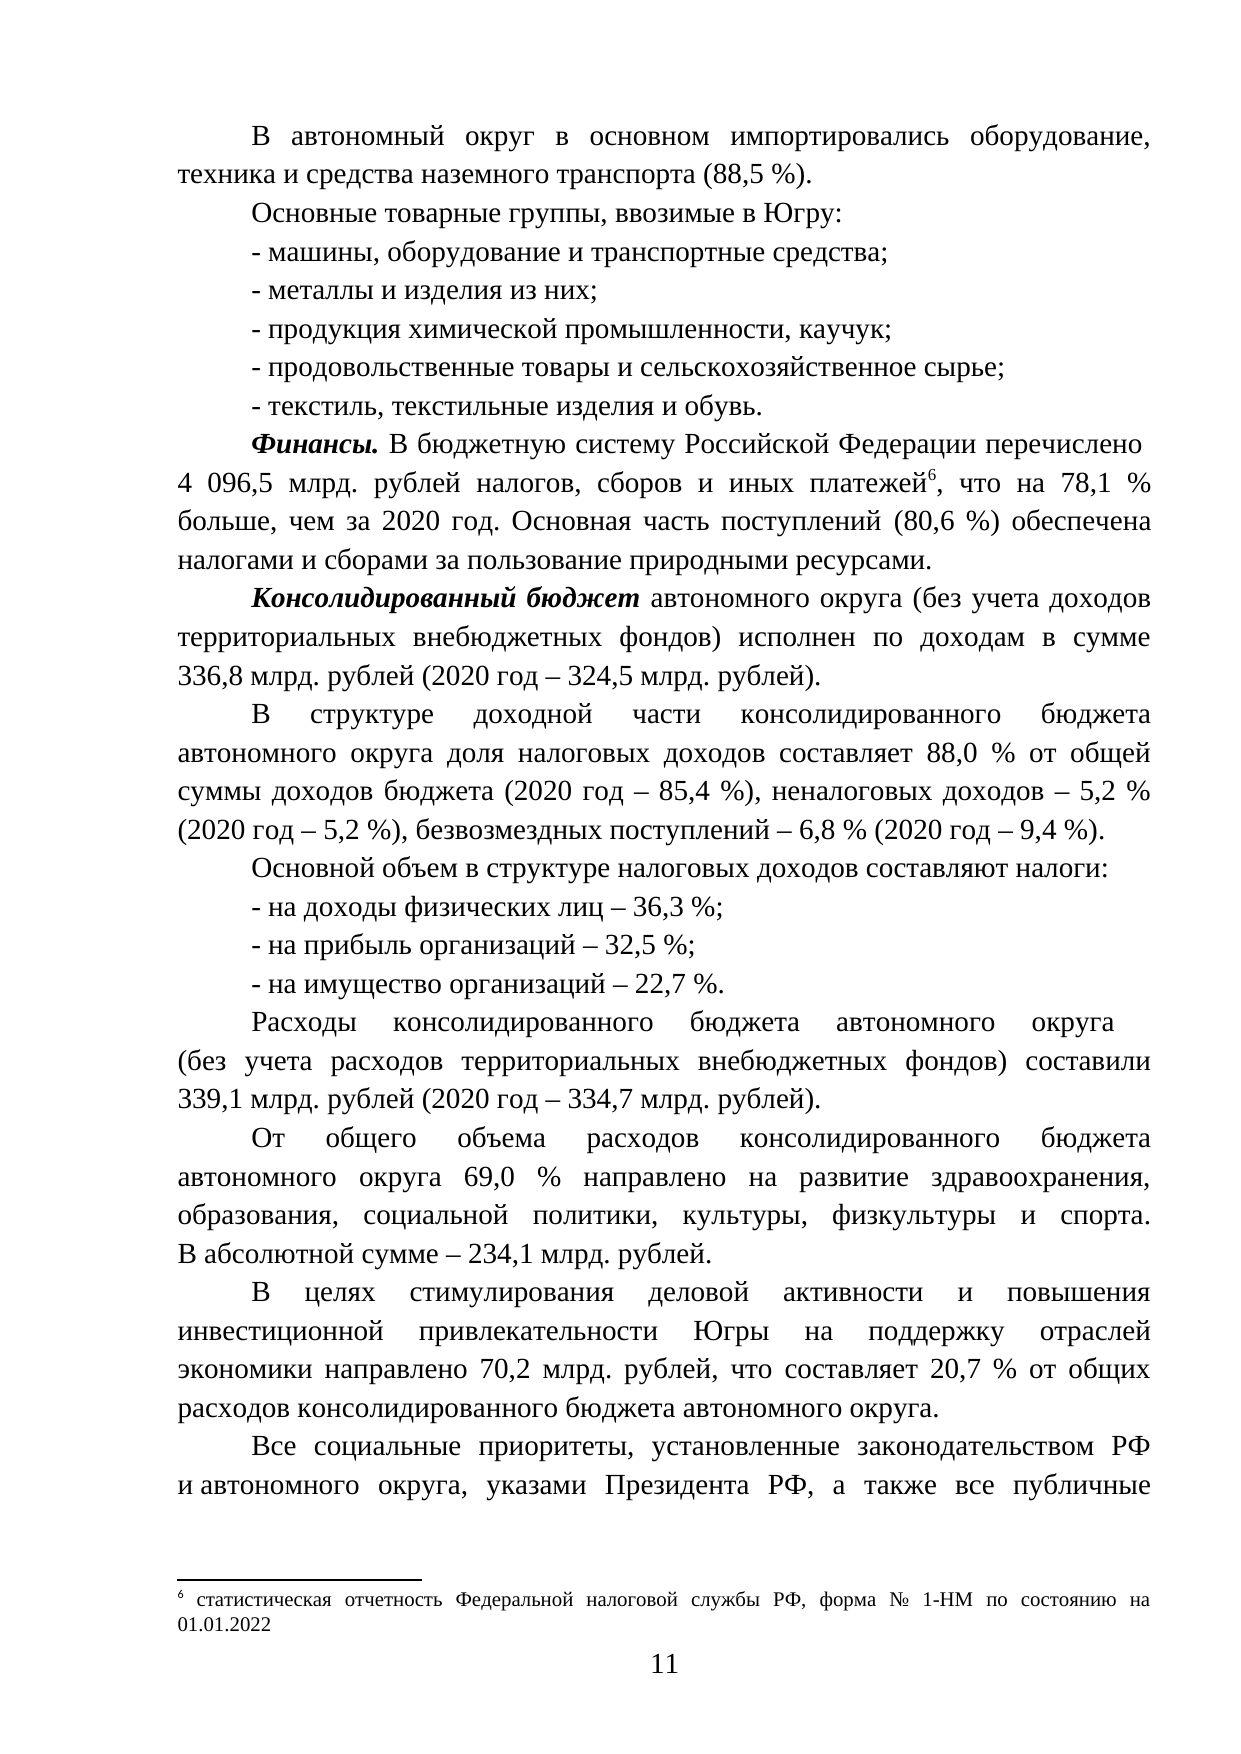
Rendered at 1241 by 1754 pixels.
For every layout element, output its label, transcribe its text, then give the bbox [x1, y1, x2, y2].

text В автономный округ в основном импортировались оборудование, техника и средства наземного транспорта (88,5 %). [177, 118, 1152, 190]
text Финансы. В бюджетную систему Российской Федерации перечислено 4 096,5 млрд. рублей налогов, сборов и иных платежей, что на 78,1 % больше, чем за 2020 год. Основная часть поступлений (80,6 %) обеспечена налогами и сборами за пользование природными ресурсами. [177, 426, 1152, 576]
text В структуре доходной части консолидированного бюджета автономного округа доля налоговых доходов составляет 88,0 % от общей суммы доходов бюджета (2020 год – 85,4 %), неналоговых доходов – 5,2 % (2020 год – 5,2 %), безвозмездных поступлений – 6,8 % (2020 год – 9,4 %). [177, 696, 1152, 845]
text Основной объем в структуре налоговых доходов составляют налоги: [177, 850, 1152, 884]
text - на прибыль организаций – 32,5 %; [177, 927, 1152, 961]
text - на доходы физических лиц – 36,3 %; [177, 889, 1152, 922]
text Основные товарные группы, ввозимые в Югру: [177, 195, 1152, 229]
text - текстиль, текстильные изделия и обувь. [177, 388, 1152, 421]
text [177, 1428, 1152, 1501]
text От общего объема расходов консолидированного бюджета автономного округа 69,0 % направлено на развитие здравоохранения, образования, социальной политики, культуры, физкультуры и спорта. В абсолютной сумме – 234,1 млрд. рублей. [177, 1120, 1152, 1269]
text - металлы и изделия из них; [177, 272, 1152, 306]
text - машины, оборудование и транспортные средства; [177, 234, 1152, 267]
text Расходы консолидированного бюджета автономного округа (без учета расходов территориальных внебюджетных фондов) составили 339,1 млрд. рублей (2020 год – 334,7 млрд. рублей). [177, 1004, 1152, 1115]
text - продовольственные товары и сельскохозяйственное сырье; [177, 349, 1152, 383]
text - на имущество организаций – 22,7 %. [177, 966, 1152, 999]
text - продукция химической промышленности, каучук; [177, 311, 1152, 344]
text Консолидированный бюджет автономного округа (без учета доходов территориальных внебюджетных фондов) исполнен по доходам в сумме 336,8 млрд. рублей (2020 год – 324,5 млрд. рублей). [177, 581, 1152, 691]
text В целях стимулирования деловой активности и повышения инвестиционной привлекательности Югры на поддержку отраслей экономики направлено 70,2 млрд. рублей, что составляет 20,7 % от общих расходов консолидированного бюджета автономного округа. [177, 1274, 1152, 1423]
